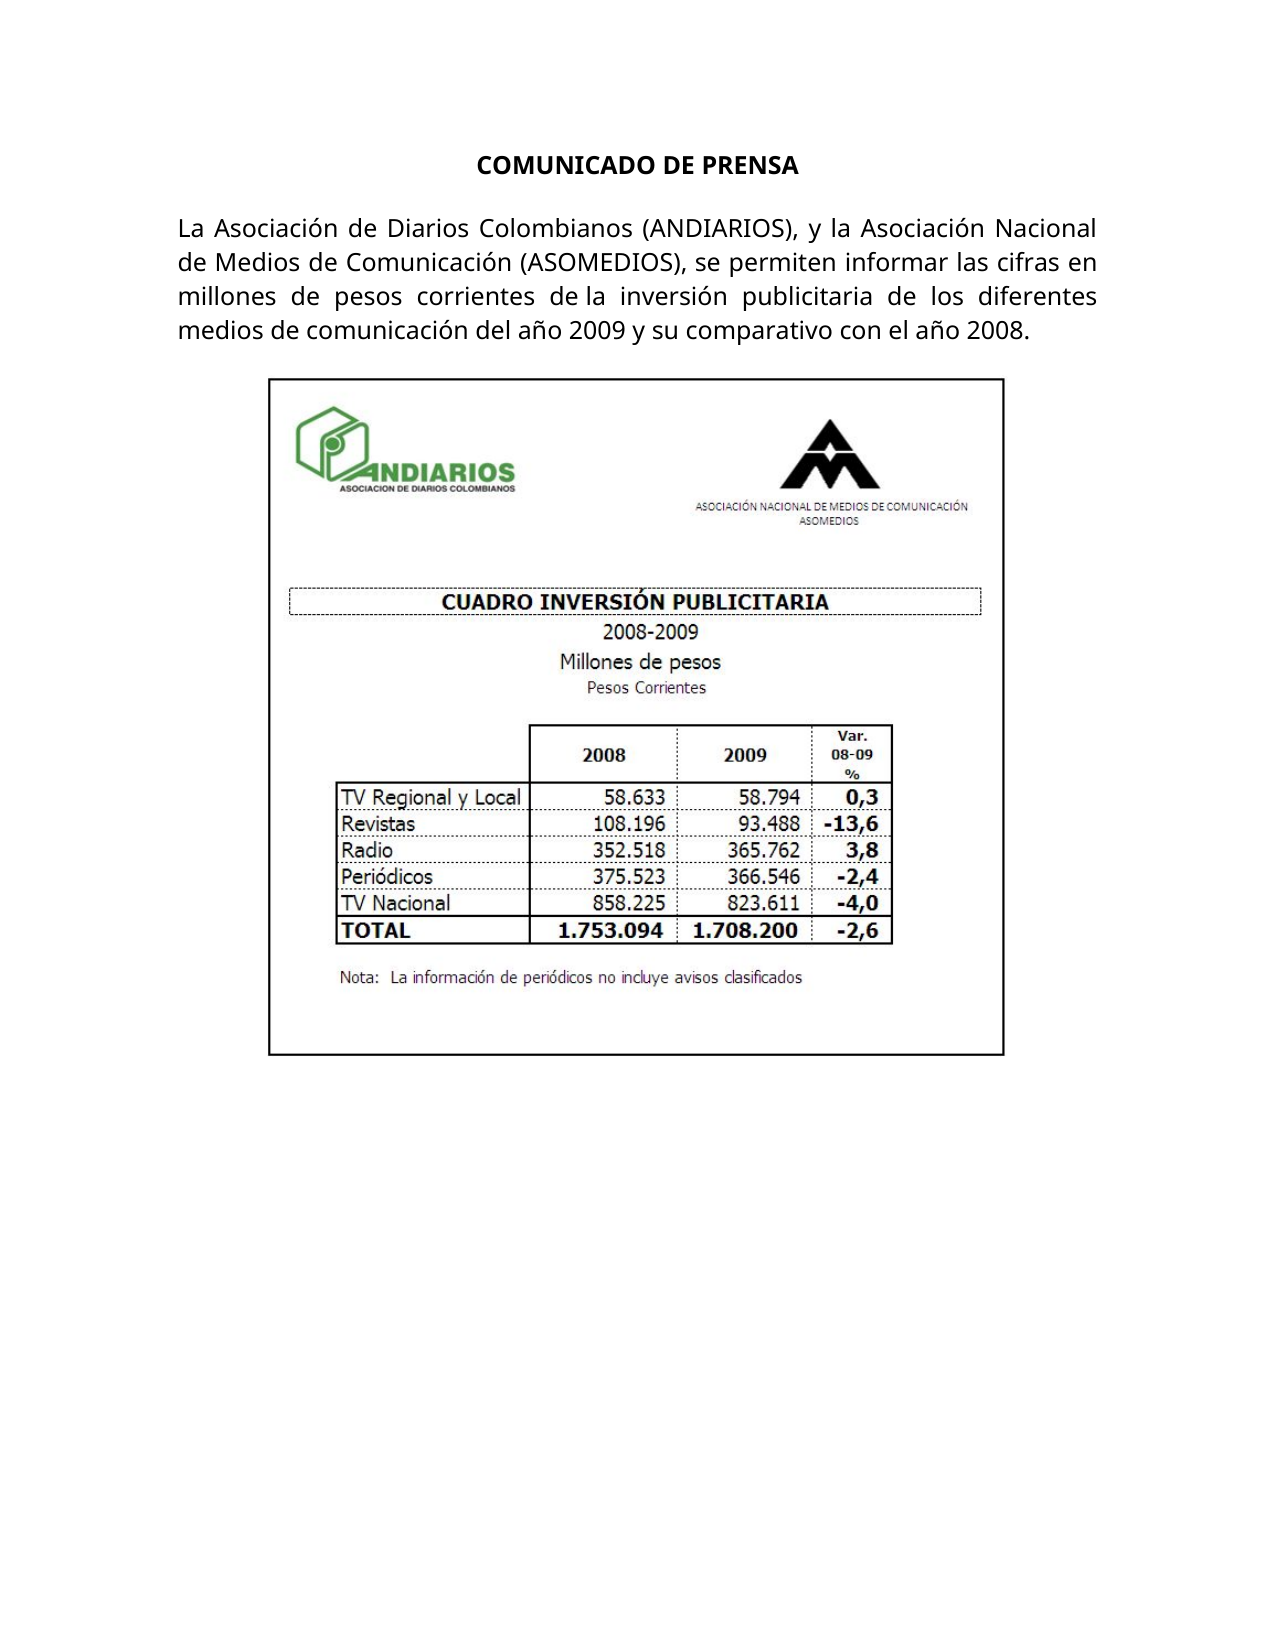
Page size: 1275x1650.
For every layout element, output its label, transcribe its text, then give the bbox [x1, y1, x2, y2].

text COMUNICADO DE PRENSA [177, 148, 1098, 182]
text La Asociación de Diarios Colombianos (ANDIARIOS), y la Asociación Nacional de Medios de Comunicación (ASOMEDIOS), se permiten informar las cifras en millones de pesos corrientes de la inversión publicitaria de los diferentes medios de comunicación del año 2009 y su comparativo con el año 2008. [177, 210, 1098, 347]
